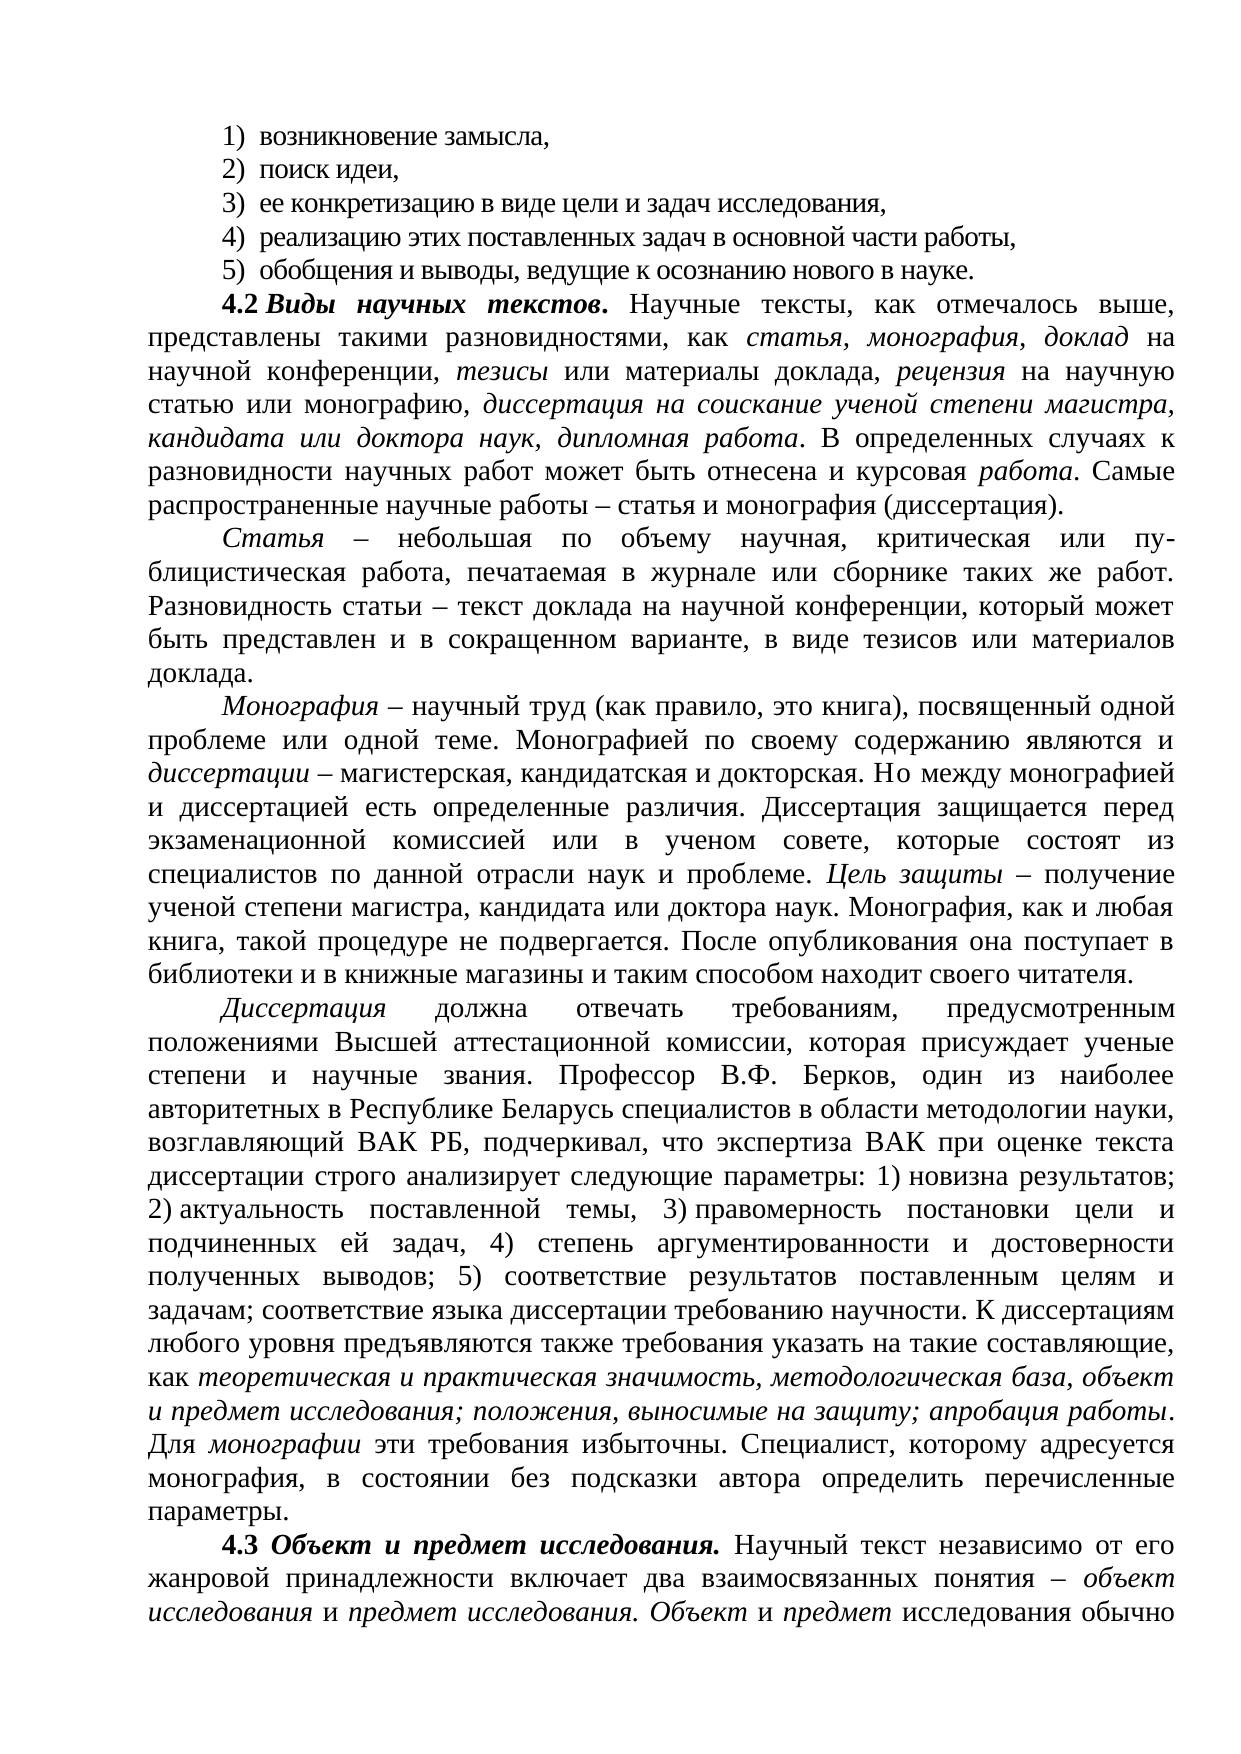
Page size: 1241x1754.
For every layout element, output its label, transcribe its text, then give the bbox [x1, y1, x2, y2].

text 4.2 Виды научных текстов. Научные тексты, как отмечалось выше, представлены такими разновидностями, как статья, монография, доклад на научной конференции, тезисы или материалы доклада, рецензия на научную статью или монографию, диссертация на соискание ученой степени магистра, кандидата или доктора наук, дипломная работа. В определенных случаях к разновидности научных работ может быть отнесена и курсовая работа. Самые распространенные научные работы – статья и монография (диссертация). [148, 286, 1175, 521]
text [148, 1527, 1175, 1627]
list поиск идеи, [148, 152, 1175, 185]
list возникновение замысла, [148, 118, 1175, 152]
list ее конкретизацию в виде цели и задач исследования, [148, 185, 1175, 219]
text Диссертация должна отвечать требованиям, предусмотренным положениями Высшей аттестационной комиссии, которая присуждает ученые степени и научные звания. Профессор В.Ф. Берков, один из наиболее авторитетных в Республике Беларусь специалистов в области методологии науки, возглавляющий ВАК РБ, подчеркивал, что экспертиза ВАК при оценке текста диссертации строго анализирует следующие параметры: 1) новизна результатов; 2) актуальность поставленной темы, 3) правомерность постановки цели и подчиненных ей задач, 4) степень аргументированности и достоверности полученных выводов; 5) соответствие результатов поставленным целям и задачам; соответствие языка диссертации требованию научности. К диссертациям любого уровня предъявляются также требования указать на такие составляющие, как теоретическая и практическая значимость, методологическая база, объект и предмет исследования; положения, выносимые на защиту; апробация работы. Для монографии эти требования избыточны. Специалист, которому адресуется монография, в состоянии без подсказки автора определить перечисленные параметры. [148, 990, 1175, 1527]
text Монография – научный труд (как правило, это книга), посвященный одной проблеме или одной теме. Монографией по своему содержанию являются и диссертации – магистерская, кандидатская и докторская. Но между монографией и диссертацией есть определенные различия. Диссертация защищается перед экзаменационной комиссией или в ученом совете, которые состоят из специалистов по данной отрасли наук и проблеме. Цель защиты – получение ученой степени магистра, кандидата или доктора наук. Монография, как и любая книга, такой процедуре не подвергается. После опубликования она поступает в библиотеки и в книжные магазины и таким способом находит своего читателя. [148, 688, 1175, 990]
text Статья – небольшая по объему научная, критическая или публицистическая работа, печатаемая в журнале или сборнике таких же работ. Разновидность статьи – текст доклада на научной конференции, который может быть представлен и в сокращенном варианте, в виде тезисов или материалов доклада. [148, 521, 1175, 688]
list обобщения и выводы, ведущие к осознанию нового в науке. [148, 252, 1175, 286]
list реализацию этих поставленных задач в основной части работы, [148, 219, 1175, 252]
